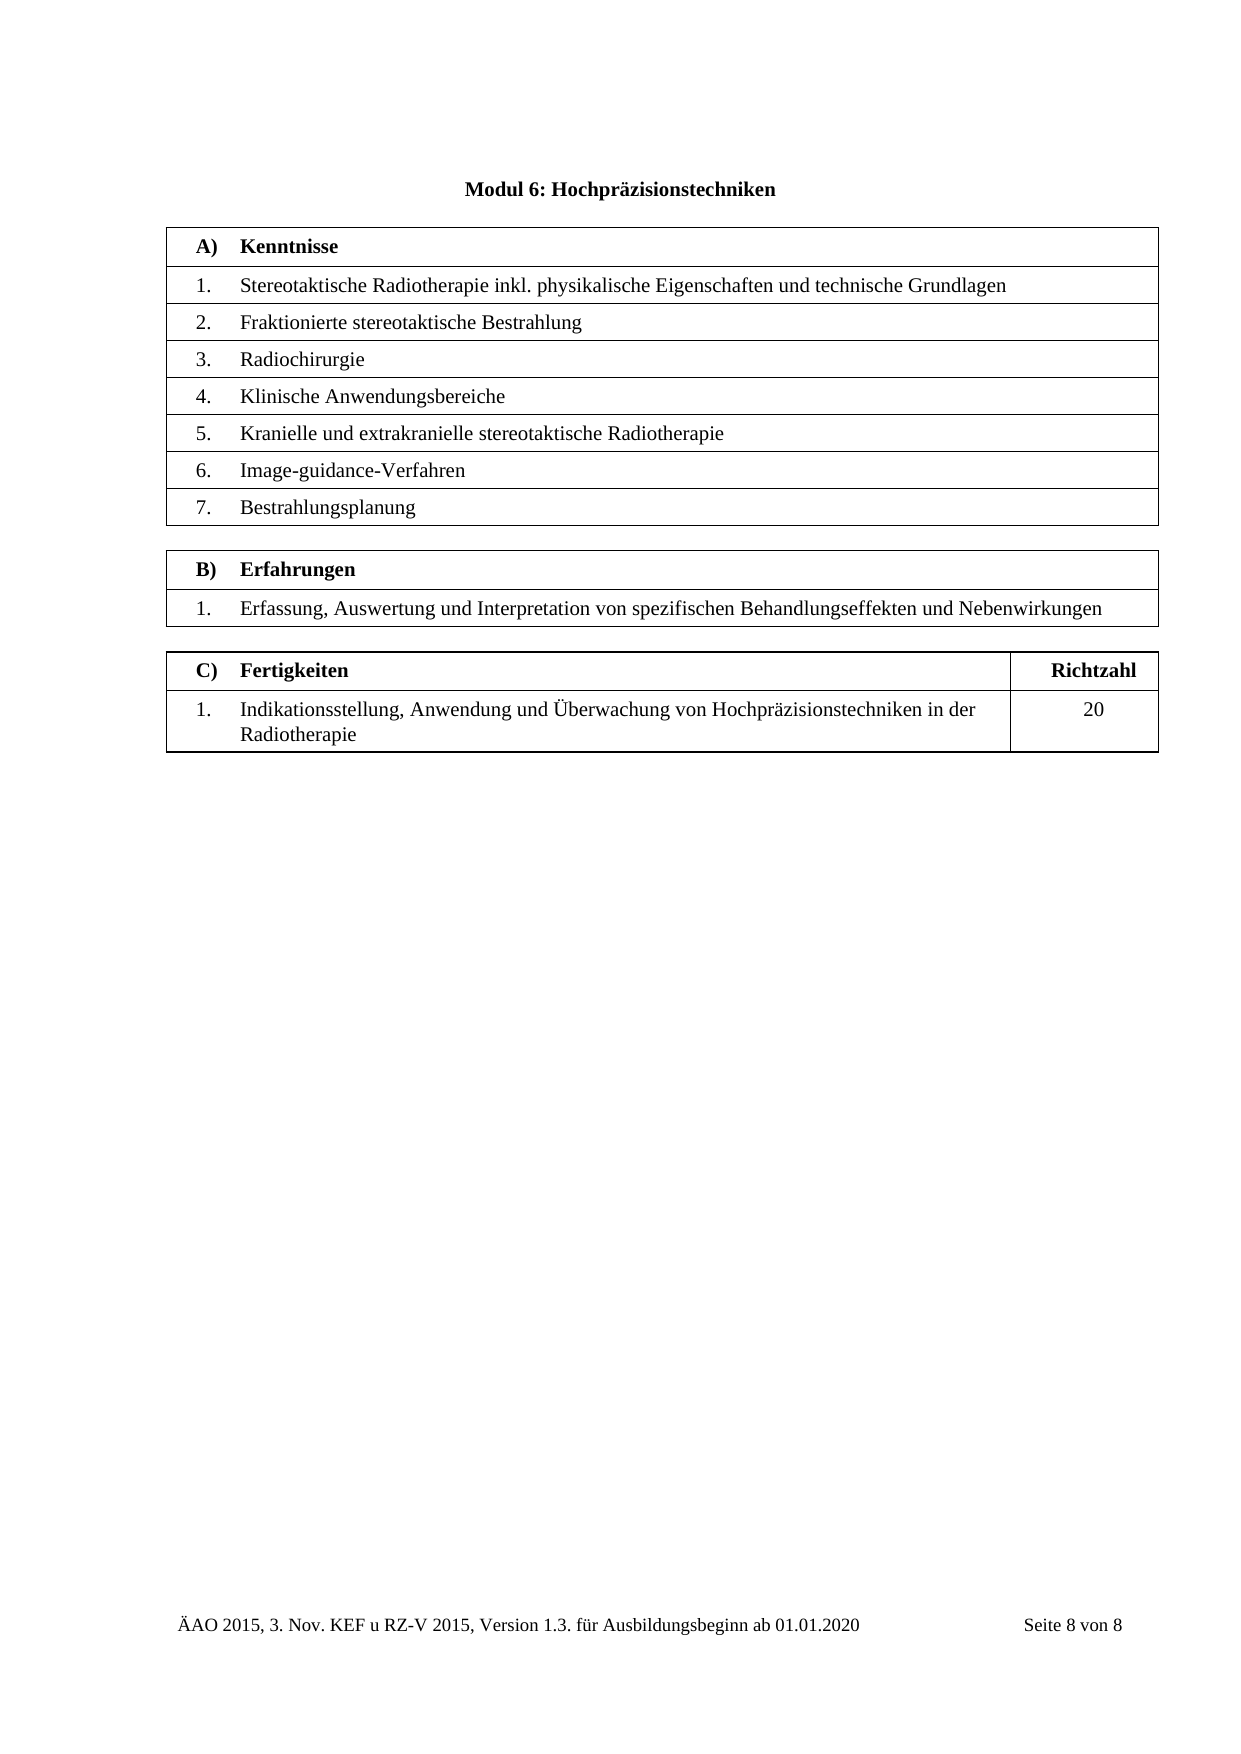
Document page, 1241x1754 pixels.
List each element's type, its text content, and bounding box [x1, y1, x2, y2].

table_header B) Erfahrungen [167, 551, 1158, 589]
table_cell Bestrahlungsplanung [167, 489, 1158, 525]
table_cell Stereotaktische Radiotherapie inkl. physikalische Eigenschaften und technische Grundlagen [167, 267, 1158, 303]
text Modul 6: Hochpräzisionstechniken [177, 177, 1063, 201]
table_cell Radiochirurgie [167, 341, 1158, 377]
table_cell 20 [1011, 691, 1158, 751]
table_cell Image-guidance-Verfahren [167, 452, 1158, 488]
table_cell Fraktionierte stereotaktische Bestrahlung [167, 304, 1158, 340]
table_header Richtzahl [1011, 653, 1158, 690]
table_cell Klinische Anwendungsbereiche [167, 378, 1158, 414]
table_cell Indikationsstellung, Anwendung und Überwachung von Hochpräzisionstechniken in der Radiotherapie [167, 691, 1010, 751]
table_cell Kranielle und extrakranielle stereotaktische Radiotherapie [167, 415, 1158, 451]
table_cell Erfassung, Auswertung und Interpretation von spezifischen Behandlungseffekten und Nebenwirkungen [167, 590, 1158, 626]
table_header C) Fertigkeiten [167, 653, 1010, 690]
table_header A) Kenntnisse [167, 228, 1158, 266]
